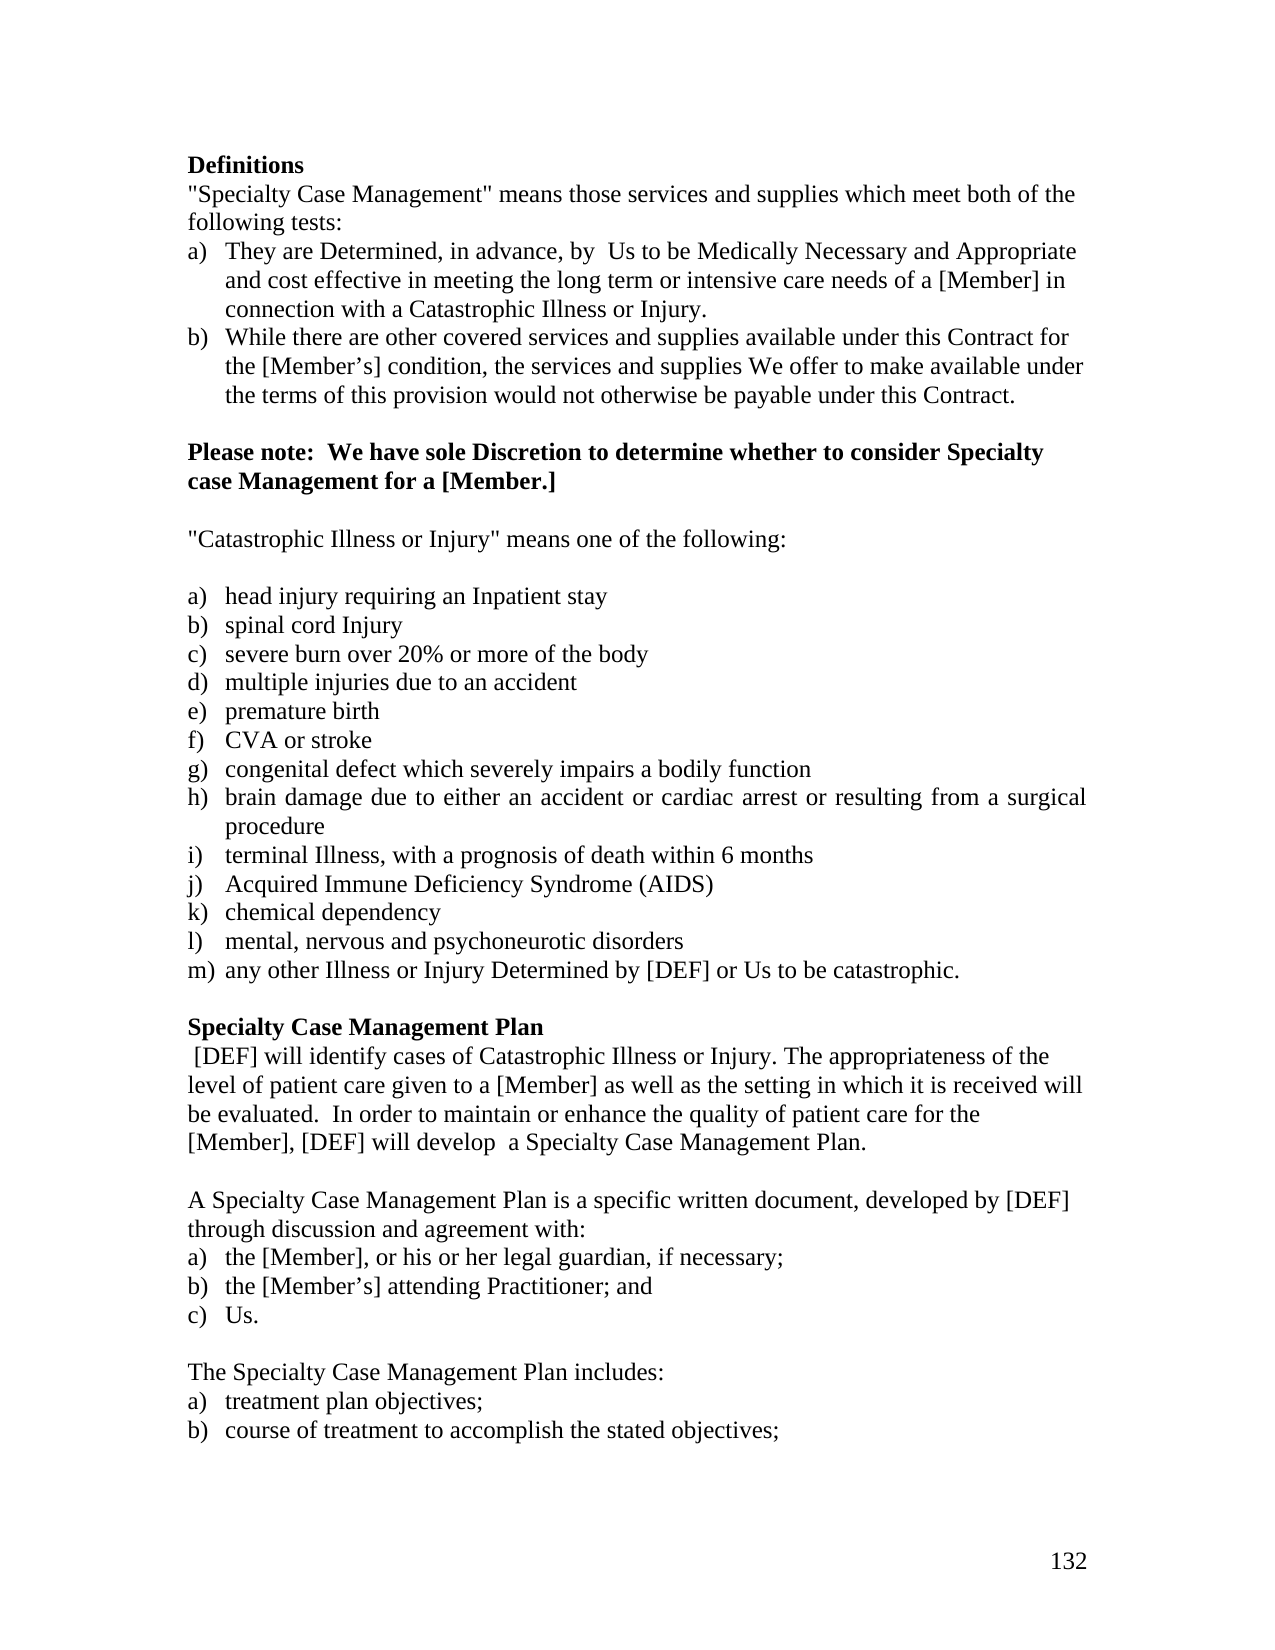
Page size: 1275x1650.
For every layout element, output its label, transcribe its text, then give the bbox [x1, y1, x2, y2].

list spinal cord Injury [187, 610, 1087, 639]
text "Specialty Case Management" means those services and supplies which meet both of the following tests: [187, 179, 1087, 236]
list congenital defect which severely impairs a bodily function [187, 754, 1087, 782]
list brain damage due to either an accident or cardiac arrest or resulting from a surgical procedure [187, 782, 1087, 840]
text The Specialty Case Management Plan includes: [187, 1357, 1087, 1386]
list severe burn over 20% or more of the body [187, 639, 1087, 667]
text Specialty Case Management Plan [187, 1012, 1087, 1041]
list Us. [187, 1300, 1087, 1329]
list treatment plan objectives; [187, 1386, 1087, 1415]
list CVA or stroke [187, 725, 1087, 754]
text A Specialty Case Management Plan is a specific written document, developed by [DEF] through discussion and agreement with: [187, 1185, 1087, 1242]
list mental, nervous and psychoneurotic disorders [187, 926, 1087, 955]
list the [Member], or his or her legal guardian, if necessary; [187, 1242, 1087, 1271]
list chemical dependency [187, 897, 1087, 926]
text "Catastrophic Illness or Injury" means one of the following: [187, 524, 1087, 552]
text Definitions [187, 150, 1087, 179]
list any other Illness or Injury Determined by [DEF] or Us to be catastrophic. [187, 955, 1087, 984]
text Please note: We have sole Discretion to determine whether to consider Specialty case Management for a [Member.] [187, 437, 1087, 495]
list terminal Illness, with a prognosis of death within 6 months [187, 840, 1087, 869]
list premature birth [187, 696, 1087, 725]
list While there are other covered services and supplies available under this Contract for the [Member’s] condition, the services and supplies We offer to make available under the terms of this provision would not otherwise be payable under this Contract. [187, 322, 1087, 409]
list course of treatment to accomplish the stated objectives; [187, 1415, 1087, 1444]
list Acquired Immune Deficiency Syndrome (AIDS) [187, 869, 1087, 897]
list They are Determined, in advance, by Us to be Medically Necessary and Appropriate and cost effective in meeting the long term or intensive care needs of a [Member] in connection with a Catastrophic Illness or Injury. [187, 236, 1087, 322]
list the [Member’s] attending Practitioner; and [187, 1271, 1087, 1300]
list head injury requiring an Inpatient stay [187, 581, 1087, 610]
text [DEF] will identify cases of Catastrophic Illness or Injury. The appropriateness of the level of patient care given to a [Member] as well as the setting in which it is received will be evaluated. In order to maintain or enhance the quality of patient care for the [Member], [DEF] will develop a Specialty Case Management Plan. [187, 1041, 1087, 1156]
list multiple injuries due to an accident [187, 667, 1087, 696]
